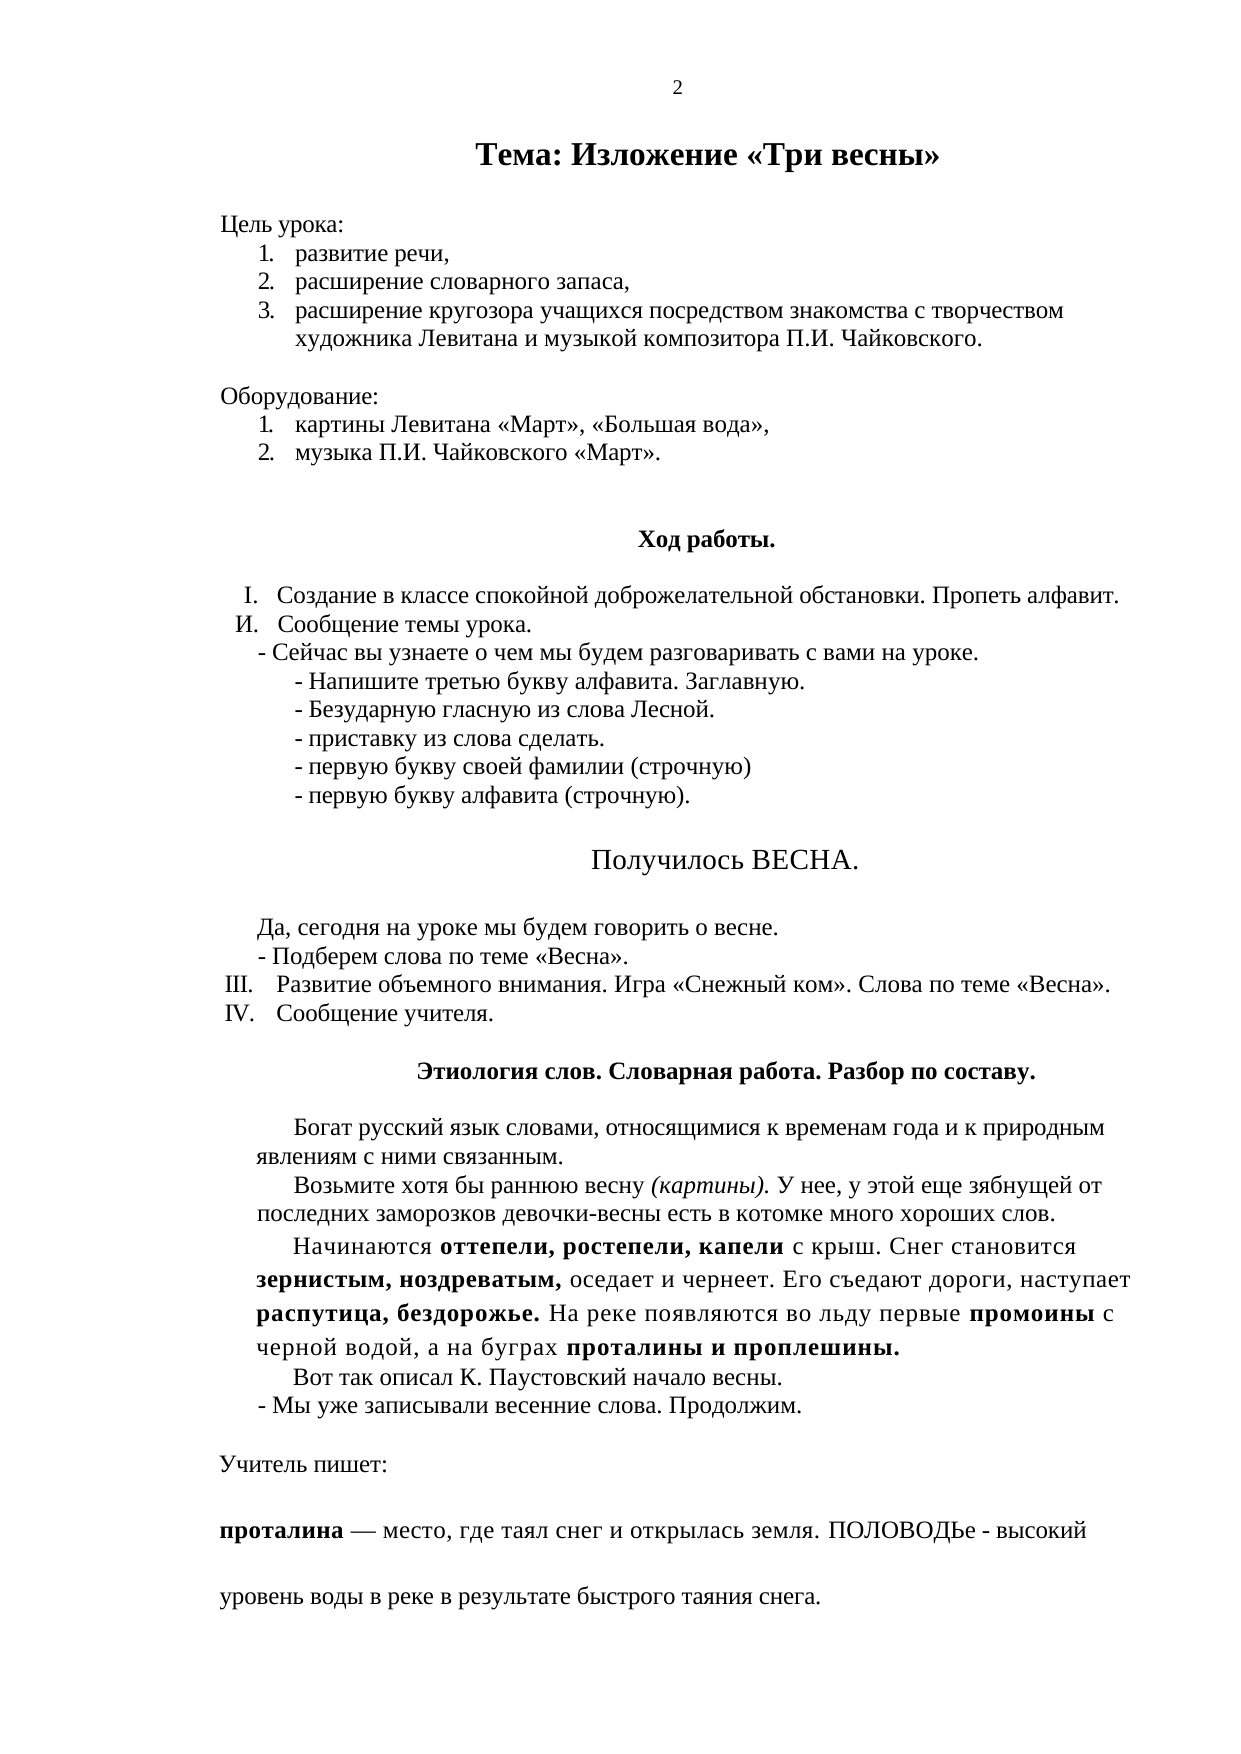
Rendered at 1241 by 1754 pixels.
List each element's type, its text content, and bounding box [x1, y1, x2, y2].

list первую букву своей фамилии (строчную) [294, 752, 1137, 780]
text Тема: Изложение «Три весны» [475, 134, 1137, 172]
text Оборудование: [220, 382, 1137, 410]
list приставку из слова сделать. [294, 723, 1137, 752]
text Учитель пишет: [218, 1419, 1137, 1485]
text Богат русский язык словами, относящимися к временам года и к природным явлениям с ними связанным. [256, 1113, 1137, 1170]
list Развитие объемного внимания. Игра «Снежный ком». Слова по теме «Весна». [224, 970, 1137, 999]
list Безударную гласную из слова Лесной. [294, 695, 1137, 723]
text Да, сегодня на уроке мы будем говорить о весне. [257, 913, 1137, 942]
text Возьмите хотя бы раннюю весну (картины). У нее, у этой еще зябнущей от последних заморозков девочки-весны есть в котомке много хороших слов. [257, 1171, 1137, 1228]
text - Сейчас вы узнаете о чем мы будем разговаривать с вами на уроке. [258, 638, 1137, 666]
text Цель урока: [220, 209, 1137, 238]
text - Подберем слова по теме «Весна». [258, 942, 1137, 970]
text Получилось ВЕСНА. [591, 842, 1137, 876]
text Вот так описал К. Паустовский начало весны. [293, 1362, 1137, 1391]
text I. Создание в классе спокойной доброжелательной обстановки. Пропеть алфавит. И. Сообщение темы урока. [235, 581, 1137, 638]
text Этиология слов. Словарная работа. Разбор по составу. [416, 1056, 1137, 1085]
list музыка П.И. Чайковского «Март». [258, 438, 1137, 466]
list первую букву алфавита (строчную). [294, 780, 1137, 809]
list развитие речи, [258, 238, 1137, 267]
list Сообщение учителя. [224, 999, 1137, 1027]
list расширение словарного запаса, [258, 267, 1137, 295]
text Ход работы. [638, 524, 1137, 553]
text проталина — место, где таял снег и открылась земля. ПОЛОВОДЬе - высокий уровень воды в реке в результате быстрого таяния снега. [219, 1485, 1137, 1617]
list картины Левитана «Март», «Большая вода», [258, 410, 1137, 438]
text - Мы уже записывали весенние слова. Продолжим. [258, 1391, 1137, 1419]
text Начинаются оттепели, ростепели, капели с крыш. Снег становится зернистым, ноздреватым, оседает и чернеет. Его съедают дороги, наступает распутица, бездорожье. На реке появляются во льду первые промоины с черной водой, а на буграх проталины и проплешины. [256, 1228, 1137, 1362]
list расширение кругозора учащихся посредством знакомства с творчеством художника Левитана и музыкой композитора П.И. Чайковского. [258, 295, 1089, 352]
list Напишите третью букву алфавита. Заглавную. [294, 666, 1137, 695]
